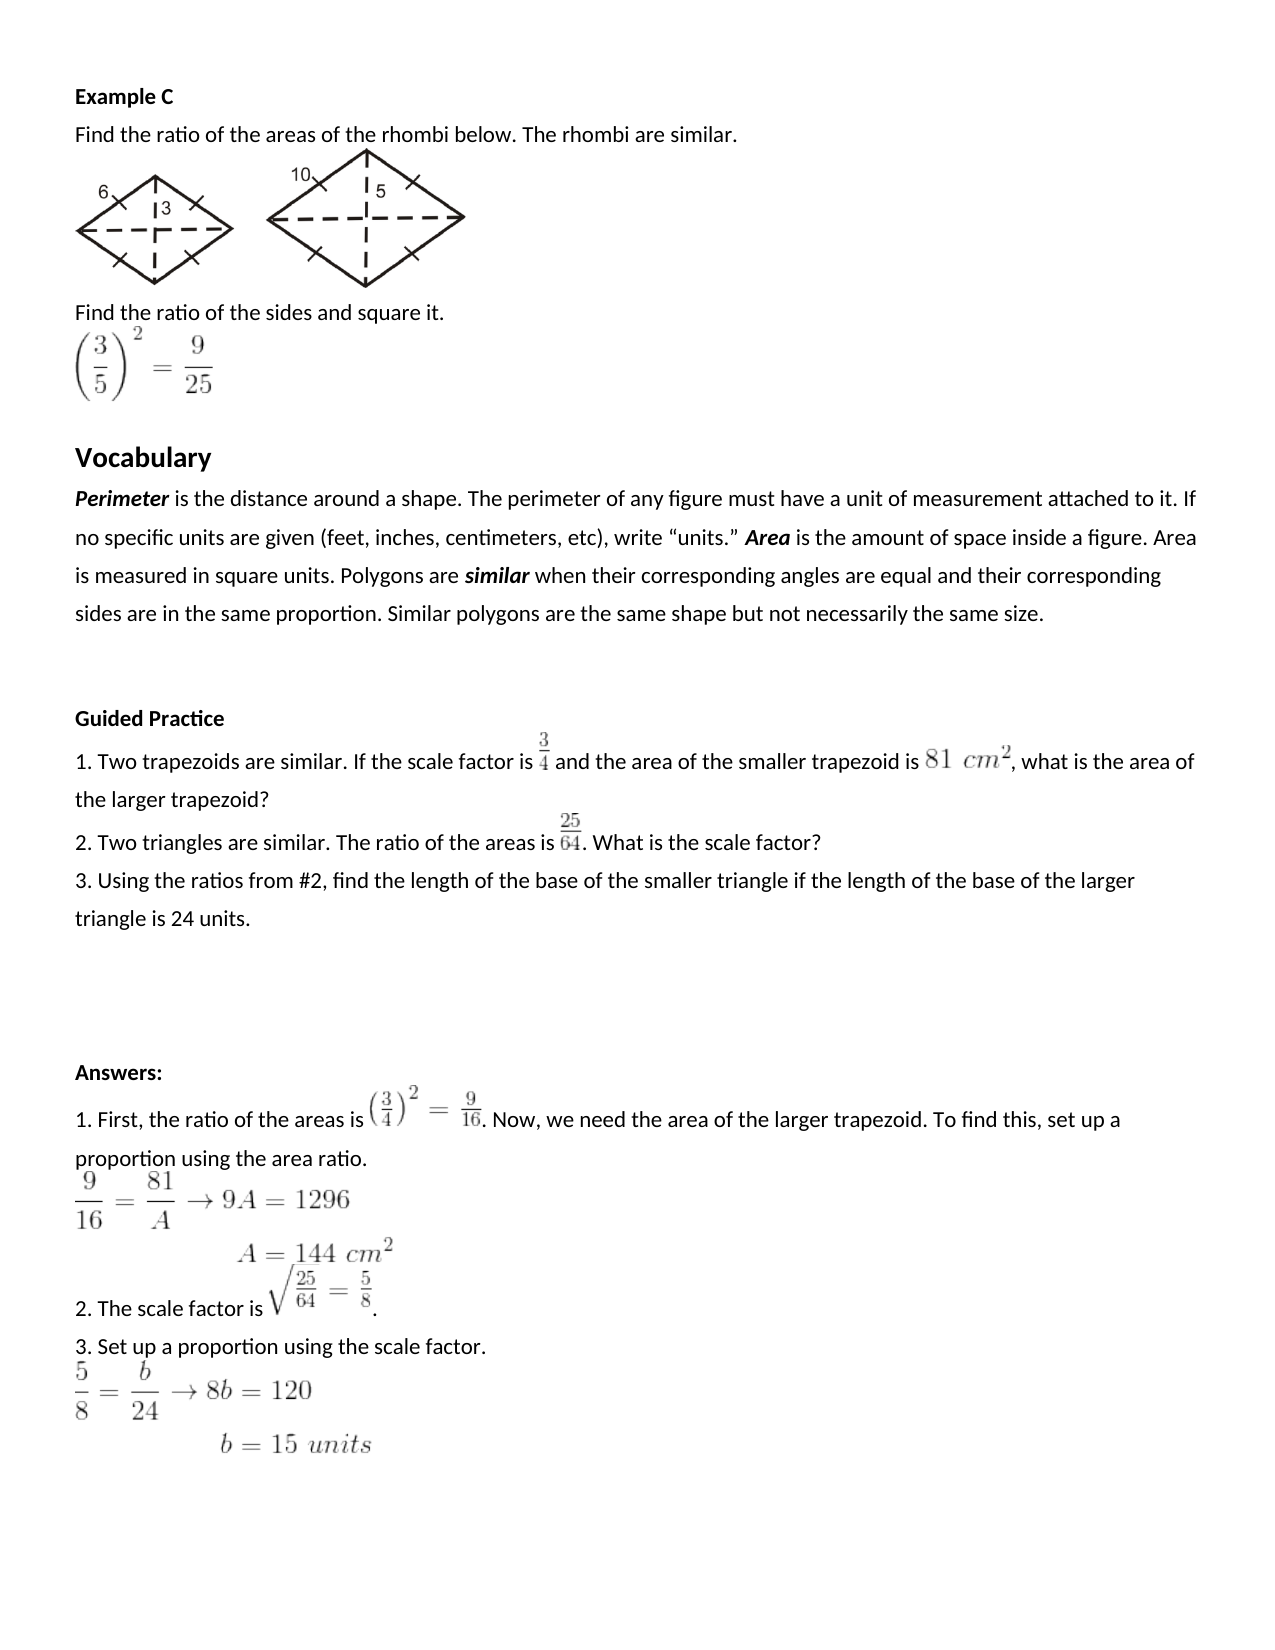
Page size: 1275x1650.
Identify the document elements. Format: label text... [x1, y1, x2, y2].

picture [925, 745, 1011, 770]
text Guided Practice [75, 698, 1200, 733]
text Find the ratio of the sides and square it. [75, 288, 1200, 326]
picture [75, 1360, 372, 1455]
picture [539, 732, 550, 770]
picture [75, 1171, 393, 1317]
text 2. The scale factor is . [75, 1264, 1200, 1322]
picture [75, 326, 213, 403]
text Vocabulary [75, 439, 1200, 474]
text Perimeter is the distance around a shape. The perimeter of any figure must have a unit of measurement attached to it. If no specific units are given (feet, inches, centimeters, etc), write “units.” Area is the amount of space inside a figure. Area is measured in square units. Polygons are similar when their corresponding angles are equal and their corresponding sides are in the same proportion. Similar polygons are the same shape but not necessarily the same size. [75, 474, 1200, 628]
text 2. Two triangles are similar. The ratio of the areas is . What is the scale factor? [75, 813, 1200, 856]
text 3. Set up a proportion using the scale factor. [75, 1322, 1200, 1360]
text 3. Using the ratios from #2, find the length of the base of the smaller triangle if the length of the base of the larger triangle is 24 units. [75, 856, 1200, 932]
text Example C [75, 75, 1200, 110]
text 1. Two trapezoids are similar. If the scale factor is and the area of the smaller trapezoid is , what is the area of the larger trapezoid? [75, 733, 1200, 813]
picture [369, 1085, 482, 1128]
picture [75, 148, 466, 288]
text 1. First, the ratio of the areas is . Now, we need the area of the larger trapezoid. To find this, set up a proportion using the area ratio. [75, 1086, 1200, 1172]
text Answers: [75, 1047, 1200, 1086]
text Find the ratio of the areas of the rhombi below. The rhombi are similar. [75, 110, 1200, 148]
picture [560, 813, 582, 850]
